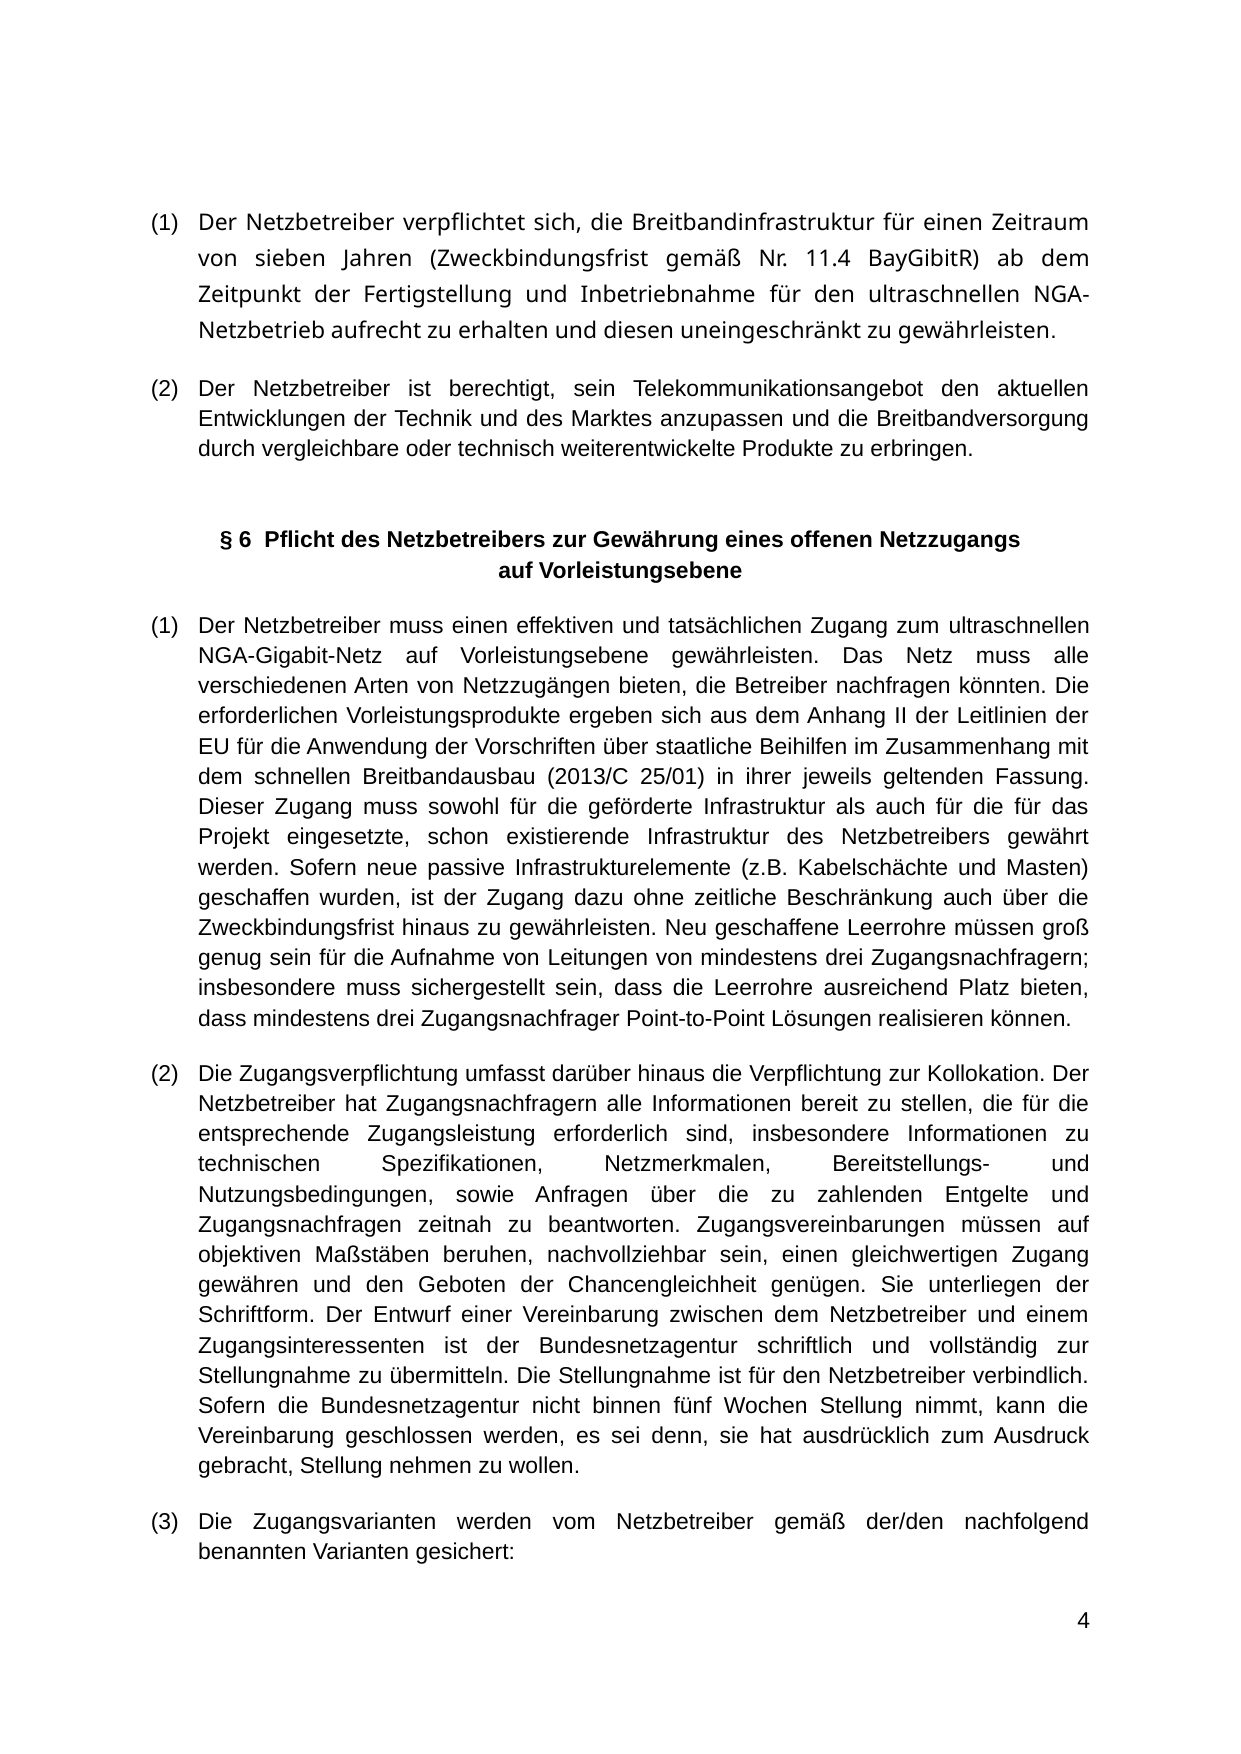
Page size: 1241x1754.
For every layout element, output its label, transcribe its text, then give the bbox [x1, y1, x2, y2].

subtitle auf Vorleistungsebene [151, 557, 1089, 583]
subtitle Pflicht des Netzbetreibers zur Gewährung eines offenen Netzzugangs [151, 526, 1089, 553]
subtitle Der Netzbetreiber verpflichtet sich, die Breitbandinfrastruktur für einen Zeitraum von sieben Jahren (Zweckbindungsfrist gemäß Nr. 11.4 BayGibitR) ab dem Zeitpunkt der Fertigstellung und Inbetriebnahme für den ultraschnellen NGA-Netzbetrieb aufrecht zu erhalten und diesen uneingeschränkt zu gewährleisten. [151, 206, 1089, 345]
subtitle Der Netzbetreiber ist berechtigt, sein Telekommunikationsangebot den aktuellen Entwicklungen der Technik und des Marktes anzupassen und die Breitbandversorgung durch vergleichbare oder technisch weiterentwickelte Produkte zu erbringen. [151, 375, 1089, 462]
subtitle Die Zugangsverpflichtung umfasst darüber hinaus die Verpflichtung zur Kollokation. Der Netzbetreiber hat Zugangsnachfragern alle Informationen bereit zu stellen, die für die entsprechende Zugangsleistung erforderlich sind, insbesondere Informationen zu technischen Spezifikationen, Netzmerkmalen, Bereitstellungs- und Nutzungsbedingungen, sowie Anfragen über die zu zahlenden Entgelte und Zugangsnachfragen zeitnah zu beantworten. Zugangsvereinbarungen müssen auf objektiven Maßstäben beruhen, nachvollziehbar sein, einen gleichwertigen Zugang gewähren und den Geboten der Chancengleichheit genügen. Sie unterliegen der Schriftform. Der Entwurf einer Vereinbarung zwischen dem Netzbetreiber und einem Zugangsinteressenten ist der Bundesnetzagentur schriftlich und vollständig zur Stellungnahme zu übermitteln. Die Stellungnahme ist für den Netzbetreiber verbindlich. Sofern die Bundesnetzagentur nicht binnen fünf Wochen Stellung nimmt, kann die Vereinbarung geschlossen werden, es sei denn, sie hat ausdrücklich zum Ausdruck gebracht, Stellung nehmen zu wollen. [151, 1060, 1089, 1479]
subtitle Der Netzbetreiber muss einen effektiven und tatsächlichen Zugang zum ultraschnellen NGA-Gigabit-Netz auf Vorleistungsebene gewährleisten. Das Netz muss alle verschiedenen Arten von Netzzugängen bieten, die Betreiber nachfragen könnten. Die erforderlichen Vorleistungsprodukte ergeben sich aus dem Anhang II der Leitlinien der EU für die Anwendung der Vorschriften über staatliche Beihilfen im Zusammenhang mit dem schnellen Breitbandausbau (2013/C 25/01) in ihrer jeweils geltenden Fassung. Dieser Zugang muss sowohl für die geförderte Infrastruktur als auch für die für das Projekt eingesetzte, schon existierende Infrastruktur des Netzbetreibers gewährt werden. Sofern neue passive Infrastrukturelemente (z.B. Kabelschächte und Masten) geschaffen wurden, ist der Zugang dazu ohne zeitliche Beschränkung auch über die Zweckbindungsfrist hinaus zu gewährleisten. Neu geschaffene Leerrohre müssen groß genug sein für die Aufnahme von Leitungen von mindestens drei Zugangsnachfragern; insbesondere muss sichergestellt sein, dass die Leerrohre ausreichend Platz bieten, dass mindestens drei Zugangsnachfrager Point-to-Point Lösungen realisieren können. [151, 612, 1089, 1031]
subtitle Die Zugangsvarianten werden vom Netzbetreiber gemäß der/den nachfolgend benannten Varianten gesichert: [151, 1508, 1089, 1564]
